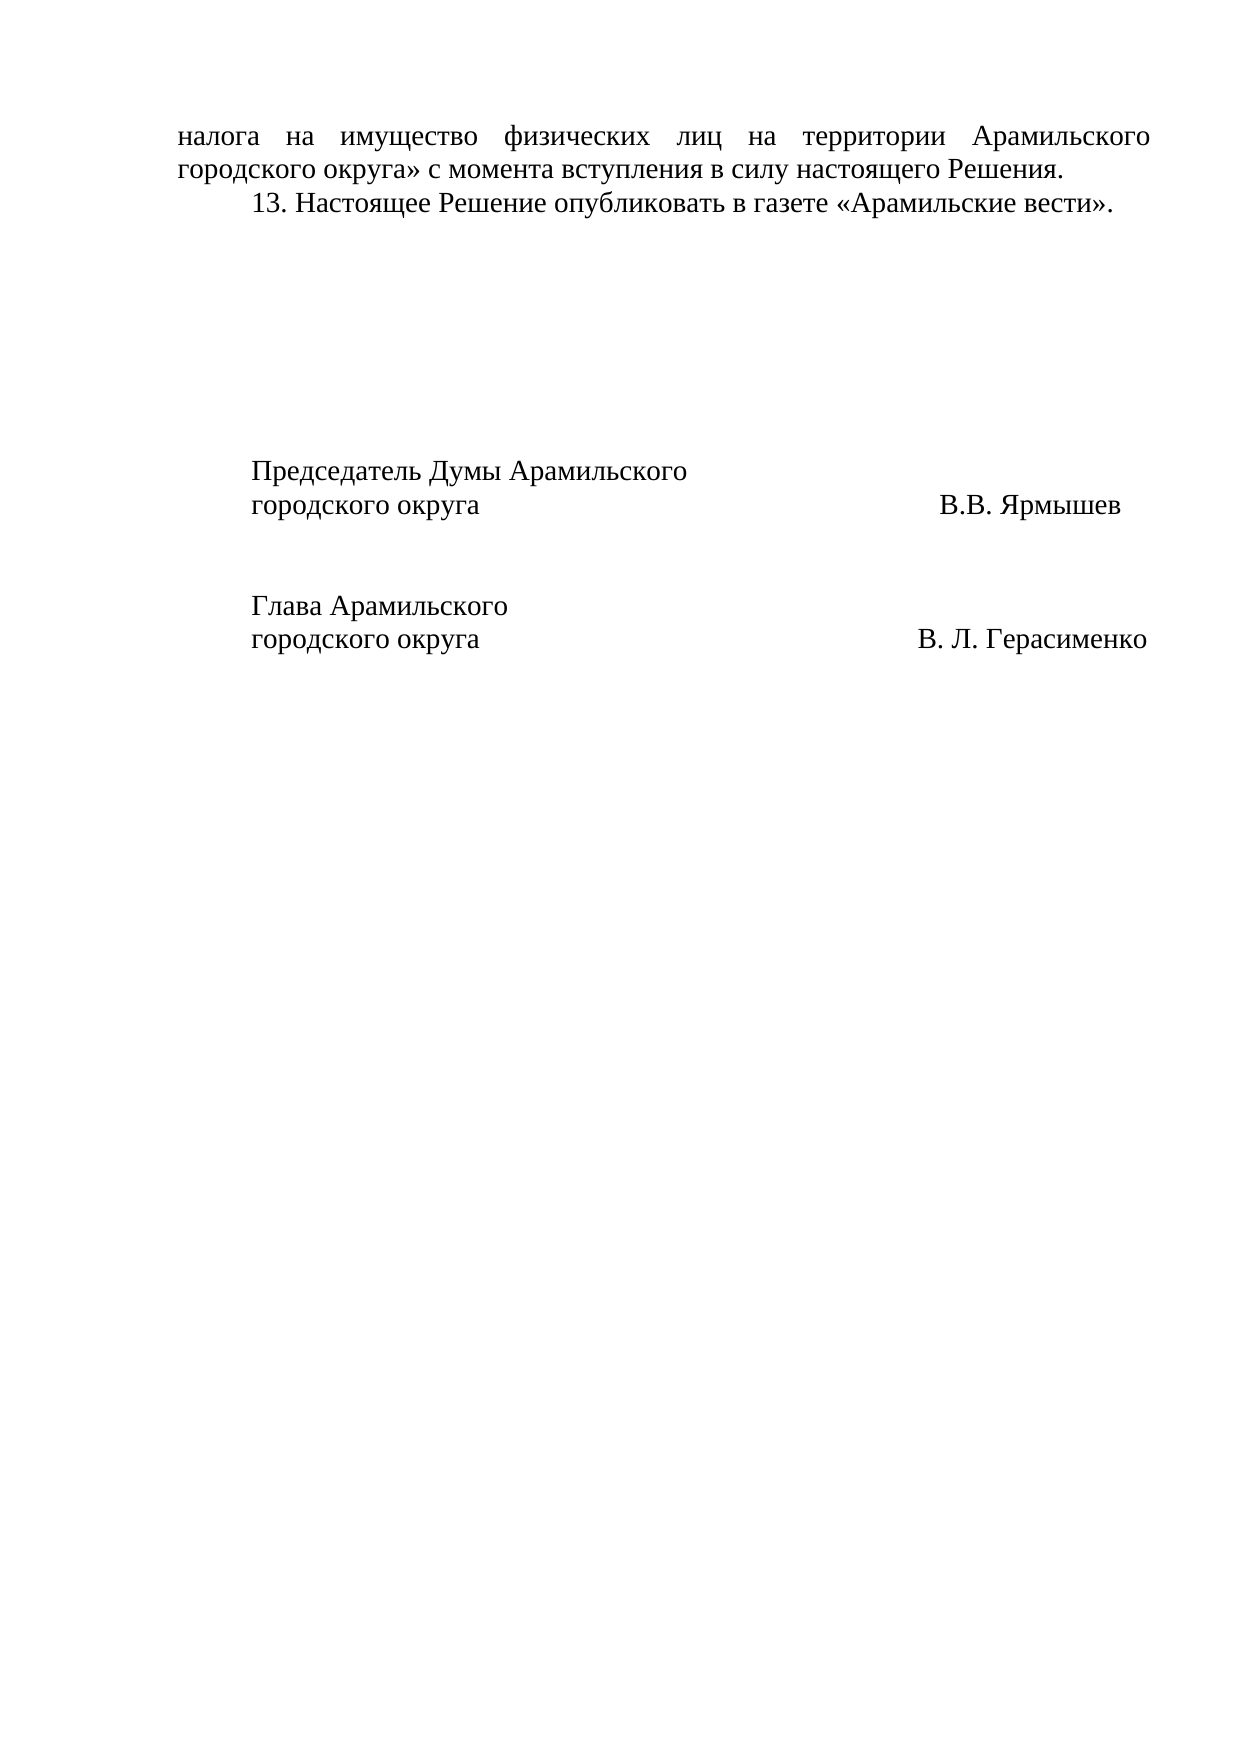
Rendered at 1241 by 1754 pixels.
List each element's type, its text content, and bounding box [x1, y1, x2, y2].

text 13. Настоящее Решение опубликовать в газете «Арамильские вести». [177, 185, 1152, 219]
text городского округа В. Л. Герасименко [177, 621, 1152, 655]
text Глава Арамильского [177, 588, 1152, 621]
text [177, 118, 1152, 185]
text Председатель Думы Арамильского [177, 453, 1152, 487]
text городского округа В.В. Ярмышев [177, 487, 1152, 521]
